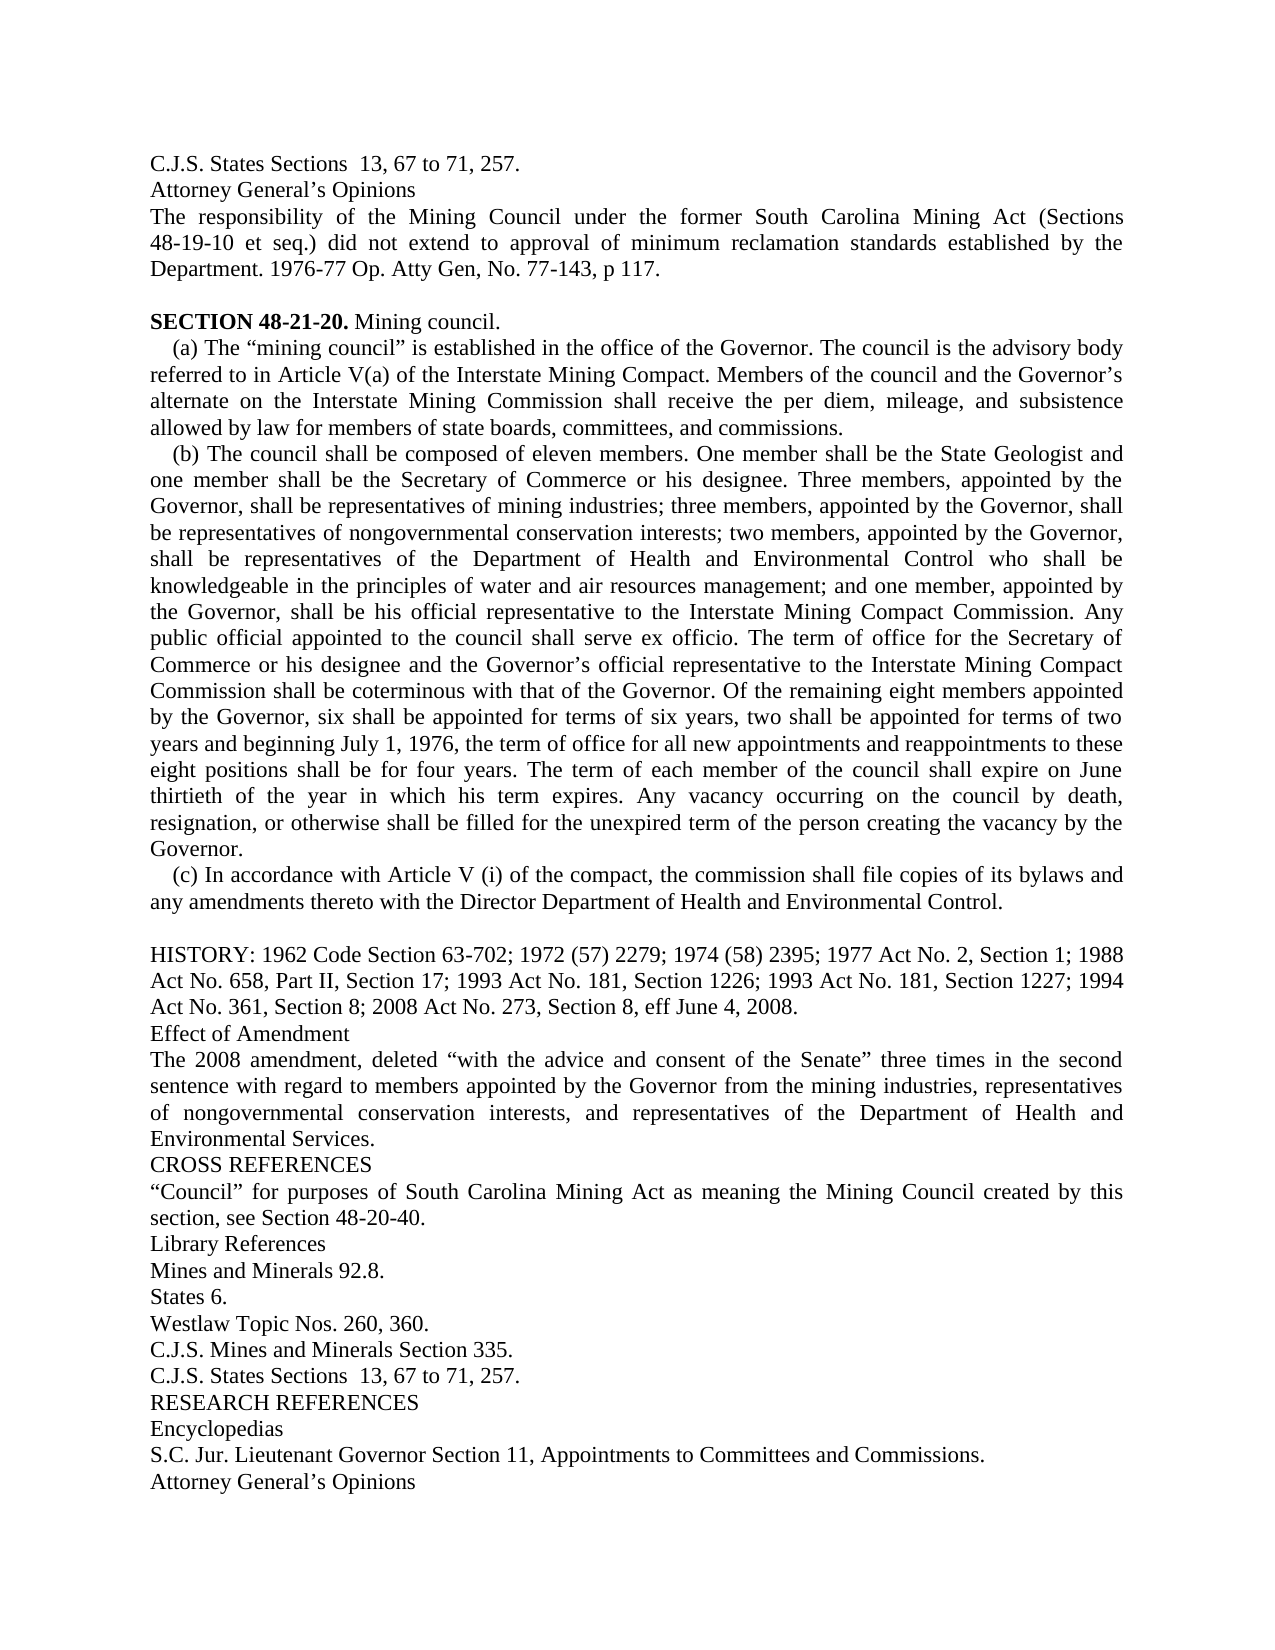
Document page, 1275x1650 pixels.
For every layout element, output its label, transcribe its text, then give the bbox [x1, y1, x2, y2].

text “Council” for purposes of South Carolina Mining Act as meaning the Mining Council created by this section, see Section 48-20-40. [150, 1178, 1125, 1231]
text Westlaw Topic Nos. 260, 360. [150, 1309, 1125, 1336]
text RESEARCH REFERENCES [150, 1389, 1125, 1415]
text Mines and Minerals 92.8. [150, 1257, 1125, 1283]
text CROSS REFERENCES [150, 1151, 1125, 1178]
text C.J.S. States Sections 13, 67 to 71, 257. [150, 150, 1125, 176]
text C.J.S. Mines and Minerals Section 335. [150, 1336, 1125, 1362]
text Effect of Amendment [150, 1020, 1125, 1046]
text Attorney General’s Opinions [150, 176, 1125, 203]
text The responsibility of the Mining Council under the former South Carolina Mining Act (Sections 48-19-10 et seq.) did not extend to approval of minimum reclamation standards established by the Department. 1976-77 Op. Atty Gen, No. 77-143, p 117. [150, 203, 1125, 282]
text S.C. Jur. Lieutenant Governor Section 11, Appointments to Committees and Commissions. [150, 1441, 1125, 1468]
text C.J.S. States Sections 13, 67 to 71, 257. [150, 1362, 1125, 1389]
text Encyclopedias [150, 1415, 1125, 1441]
text Attorney General’s Opinions [150, 1468, 1125, 1494]
text HISTORY: 1962 Code Section 63-702; 1972 (57) 2279; 1974 (58) 2395; 1977 Act No. 2, Section 1; 1988 Act No. 658, Part II, Section 17; 1993 Act No. 181, Section 1226; 1993 Act No. 181, Section 1227; 1994 Act No. 361, Section 8; 2008 Act No. 273, Section 8, eff June 4, 2008. [150, 941, 1125, 1020]
text (a) The “mining council” is established in the office of the Governor. The council is the advisory body referred to in Article V(a) of the Interstate Mining Compact. Members of the council and the Governor’s alternate on the Interstate Mining Commission shall receive the per diem, mileage, and subsistence allowed by law for members of state boards, committees, and commissions. [150, 334, 1125, 440]
text The 2008 amendment, deleted “with the advice and consent of the Senate” three times in the second sentence with regard to members appointed by the Governor from the mining industries, representatives of nongovernmental conservation interests, and representatives of the Department of Health and Environmental Services. [150, 1046, 1125, 1151]
text Library References [150, 1231, 1125, 1257]
text States 6. [150, 1283, 1125, 1309]
text (c) In accordance with Article V (i) of the compact, the commission shall file copies of its bylaws and any amendments thereto with the Director Department of Health and Environmental Control. [150, 862, 1125, 914]
text (b) The council shall be composed of eleven members. One member shall be the State Geologist and one member shall be the Secretary of Commerce or his designee. Three members, appointed by the Governor, shall be representatives of mining industries; three members, appointed by the Governor, shall be representatives of nongovernmental conservation interests; two members, appointed by the Governor, shall be representatives of the Department of Health and Environmental Control who shall be knowledgeable in the principles of water and air resources management; and one member, appointed by the Governor, shall be his official representative to the Interstate Mining Compact Commission. Any public official appointed to the council shall serve ex officio. The term of office for the Secretary of Commerce or his designee and the Governor’s official representative to the Interstate Mining Compact Commission shall be coterminous with that of the Governor. Of the remaining eight members appointed by the Governor, six shall be appointed for terms of six years, two shall be appointed for terms of two years and beginning July 1, 1976, the term of office for all new appointments and reappointments to these eight positions shall be for four years. The term of each member of the council shall expire on June thirtieth of the year in which his term expires. Any vacancy occurring on the council by death, resignation, or otherwise shall be filled for the unexpired term of the person creating the vacancy by the Governor. [150, 440, 1125, 862]
text SECTION 48-21-20. Mining council. [150, 308, 1125, 334]
